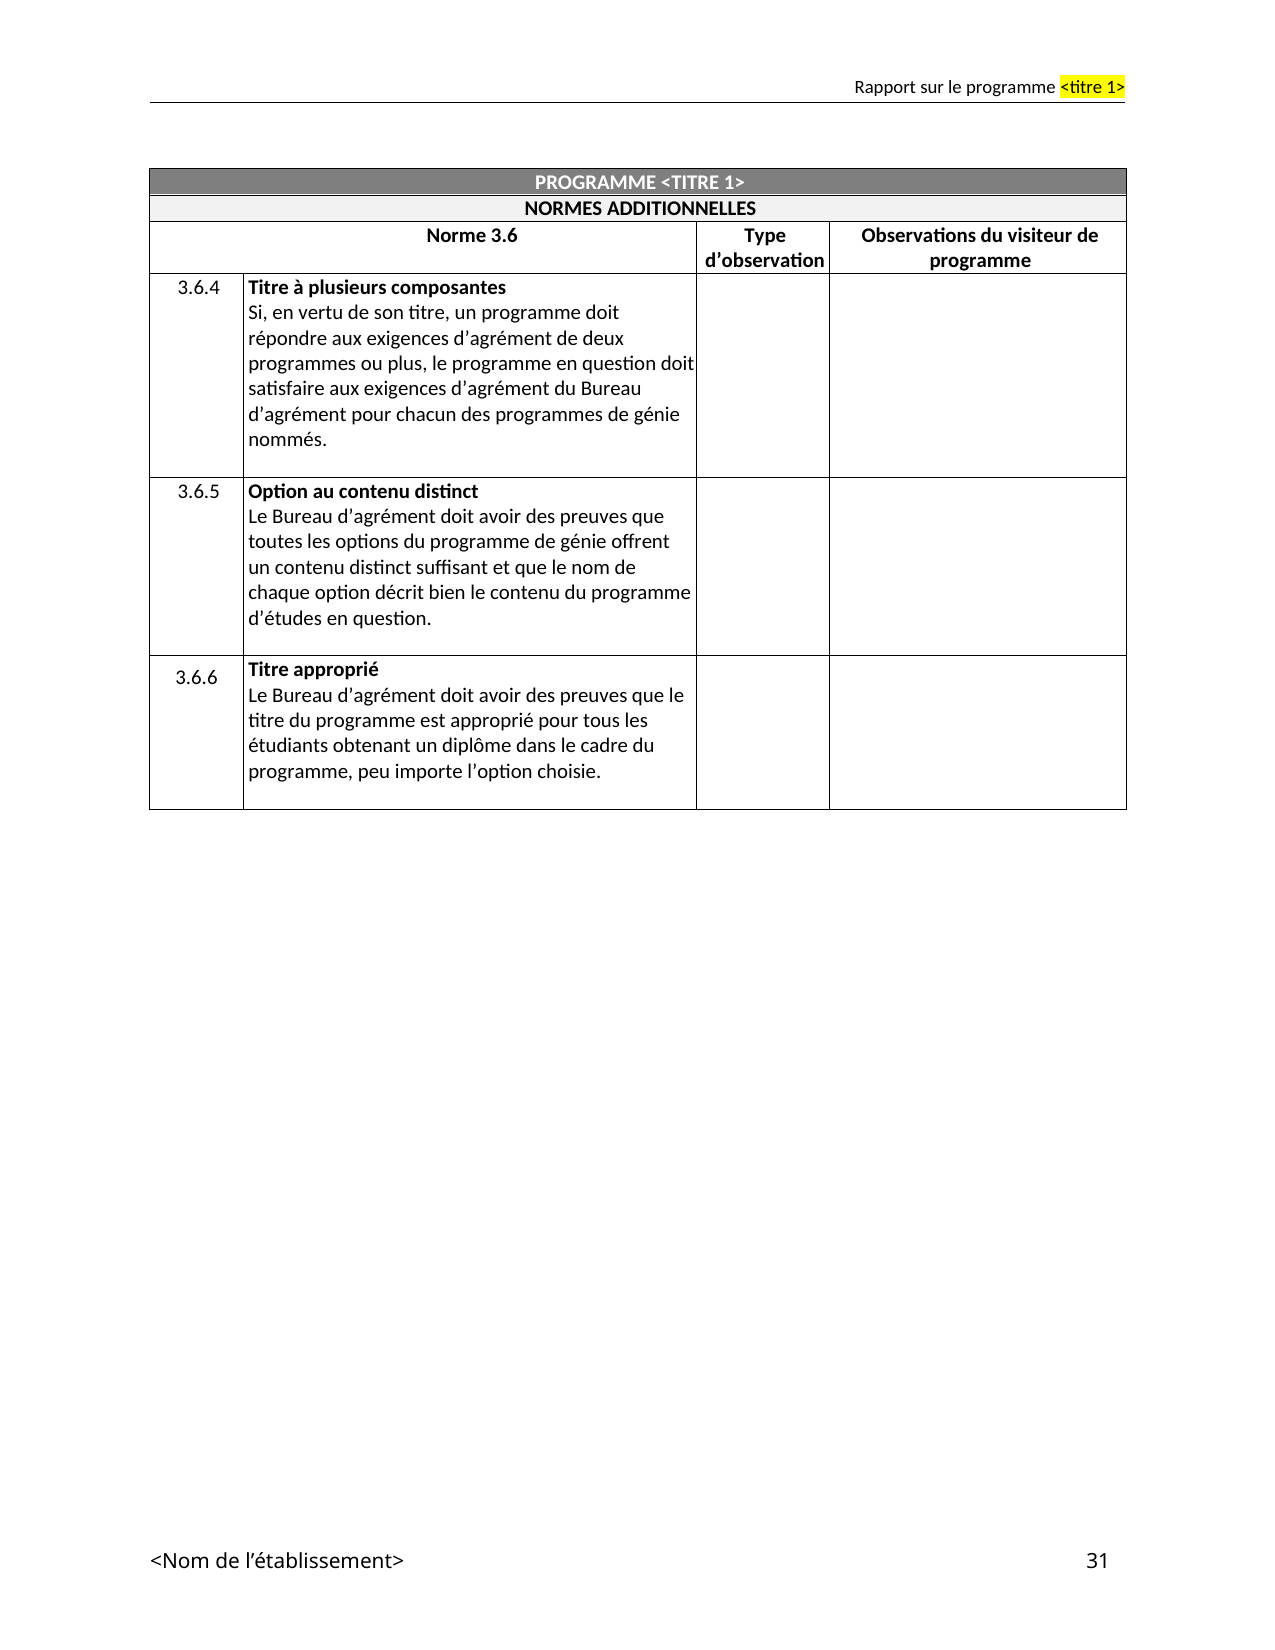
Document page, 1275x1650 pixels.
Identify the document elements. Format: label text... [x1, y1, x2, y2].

table_cell [830, 274, 1126, 477]
table_cell 3.6.5 [150, 478, 243, 655]
table_cell Option au contenu distinct Le Bureau d’agrément doit avoir des preuves que toutes les options du programme de génie offrent un contenu distinct suffisant et que le nom de chaque option décrit bien le contenu du programme d’études en question. [244, 478, 696, 655]
table_cell [830, 478, 1126, 655]
table_cell Titre approprié Le Bureau d’agrément doit avoir des preuves que le titre du programme est approprié pour tous les étudiants obtenant un diplôme dans le cadre du programme, peu importe l’option choisie. [244, 656, 696, 808]
table_cell [697, 274, 829, 477]
table_cell NORMES ADDITIONNELLES [150, 196, 1126, 221]
table_cell 3.6.6 [150, 656, 243, 808]
table_cell 3.6.4 [150, 274, 243, 477]
table_cell [697, 478, 829, 655]
table_cell [830, 656, 1126, 808]
table_cell [697, 656, 829, 808]
table_cell Titre à plusieurs composantes Si, en vertu de son titre, un programme doit répondre aux exigences d’agrément de deux programmes ou plus, le programme en question doit satisfaire aux exigences d’agrément du Bureau d’agrément pour chacun des programmes de génie nommés. [244, 274, 696, 477]
table_cell Type d’observation [697, 222, 829, 273]
table_cell Norme 3.6 [243, 222, 696, 273]
table_header PROGRAMME <TITRE 1> [150, 169, 1126, 194]
table_cell [150, 222, 243, 273]
table_cell Observations du visiteur de programme [830, 222, 1126, 273]
